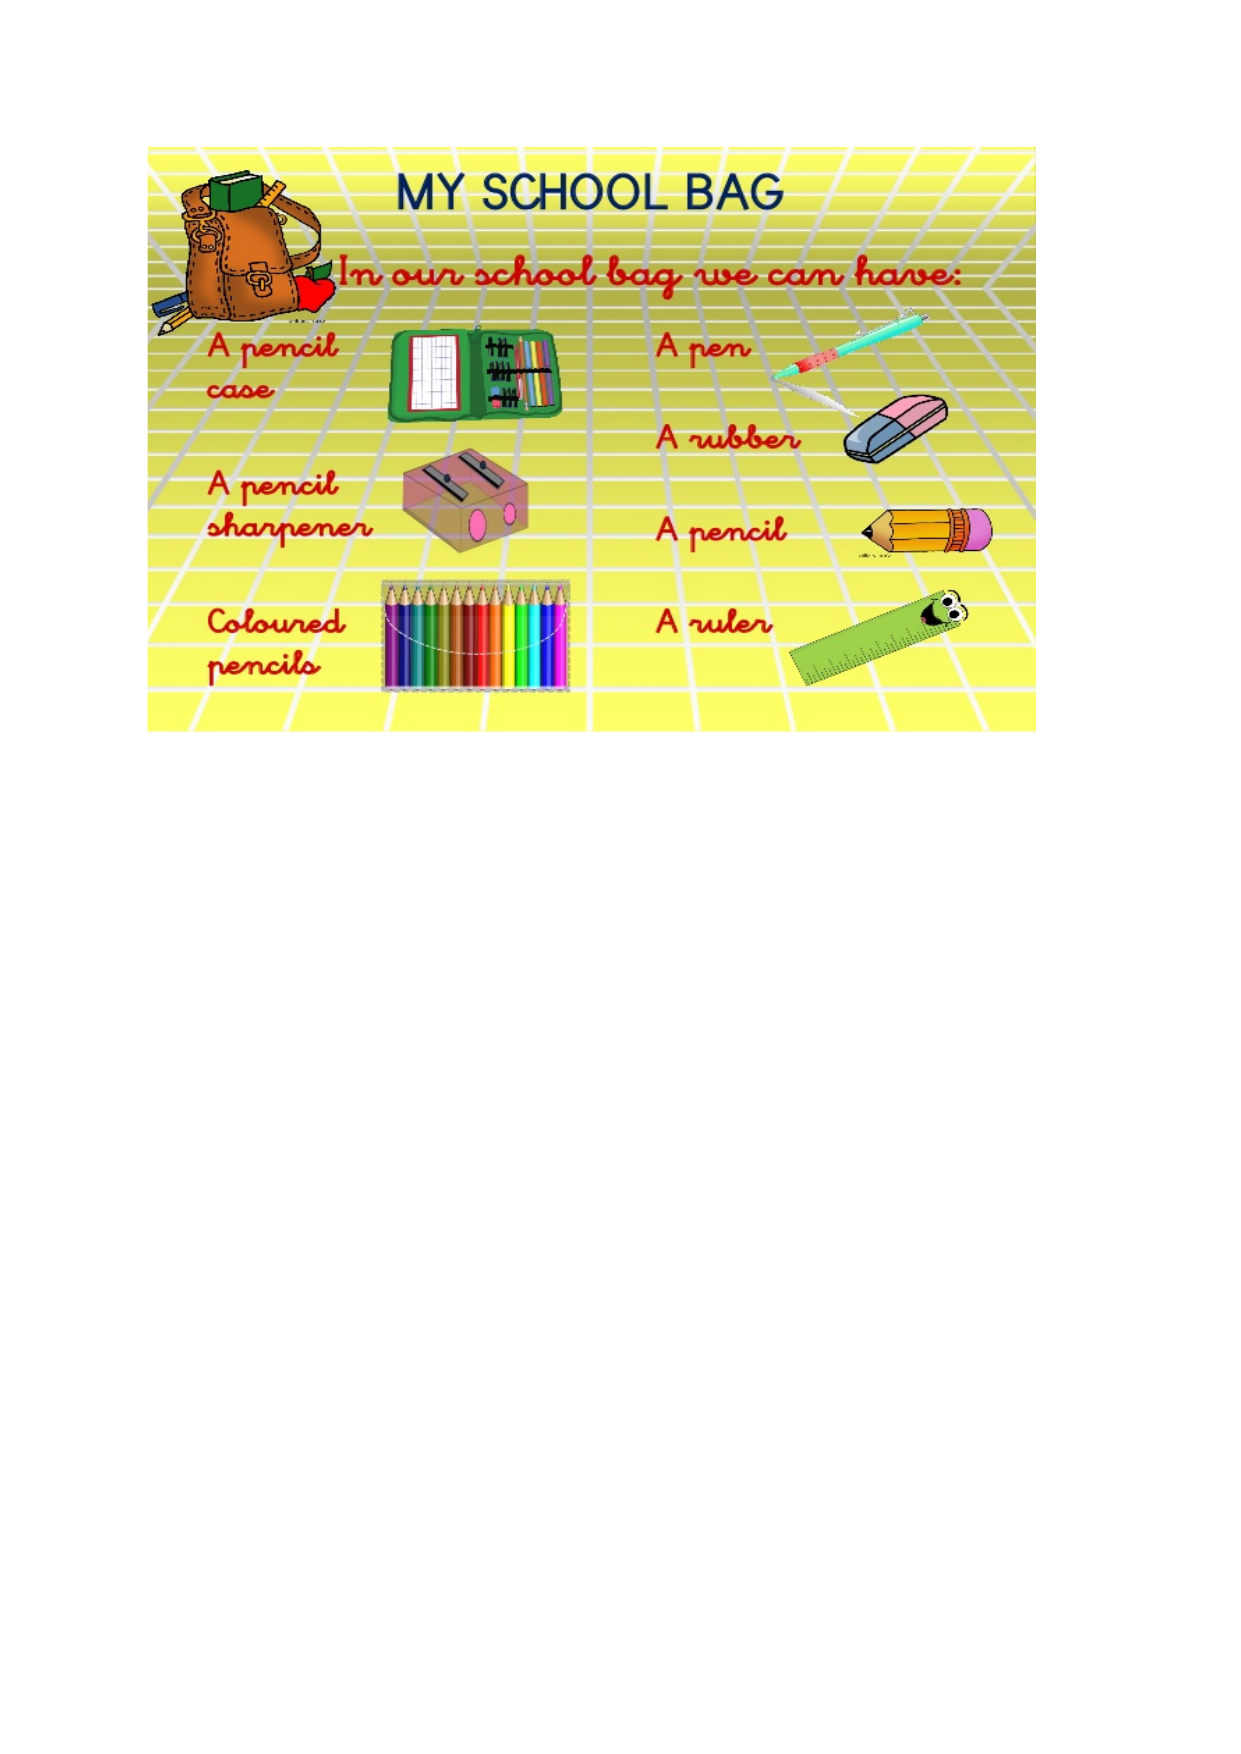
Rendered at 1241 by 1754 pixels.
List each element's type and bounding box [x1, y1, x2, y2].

picture [147, 147, 1036, 732]
